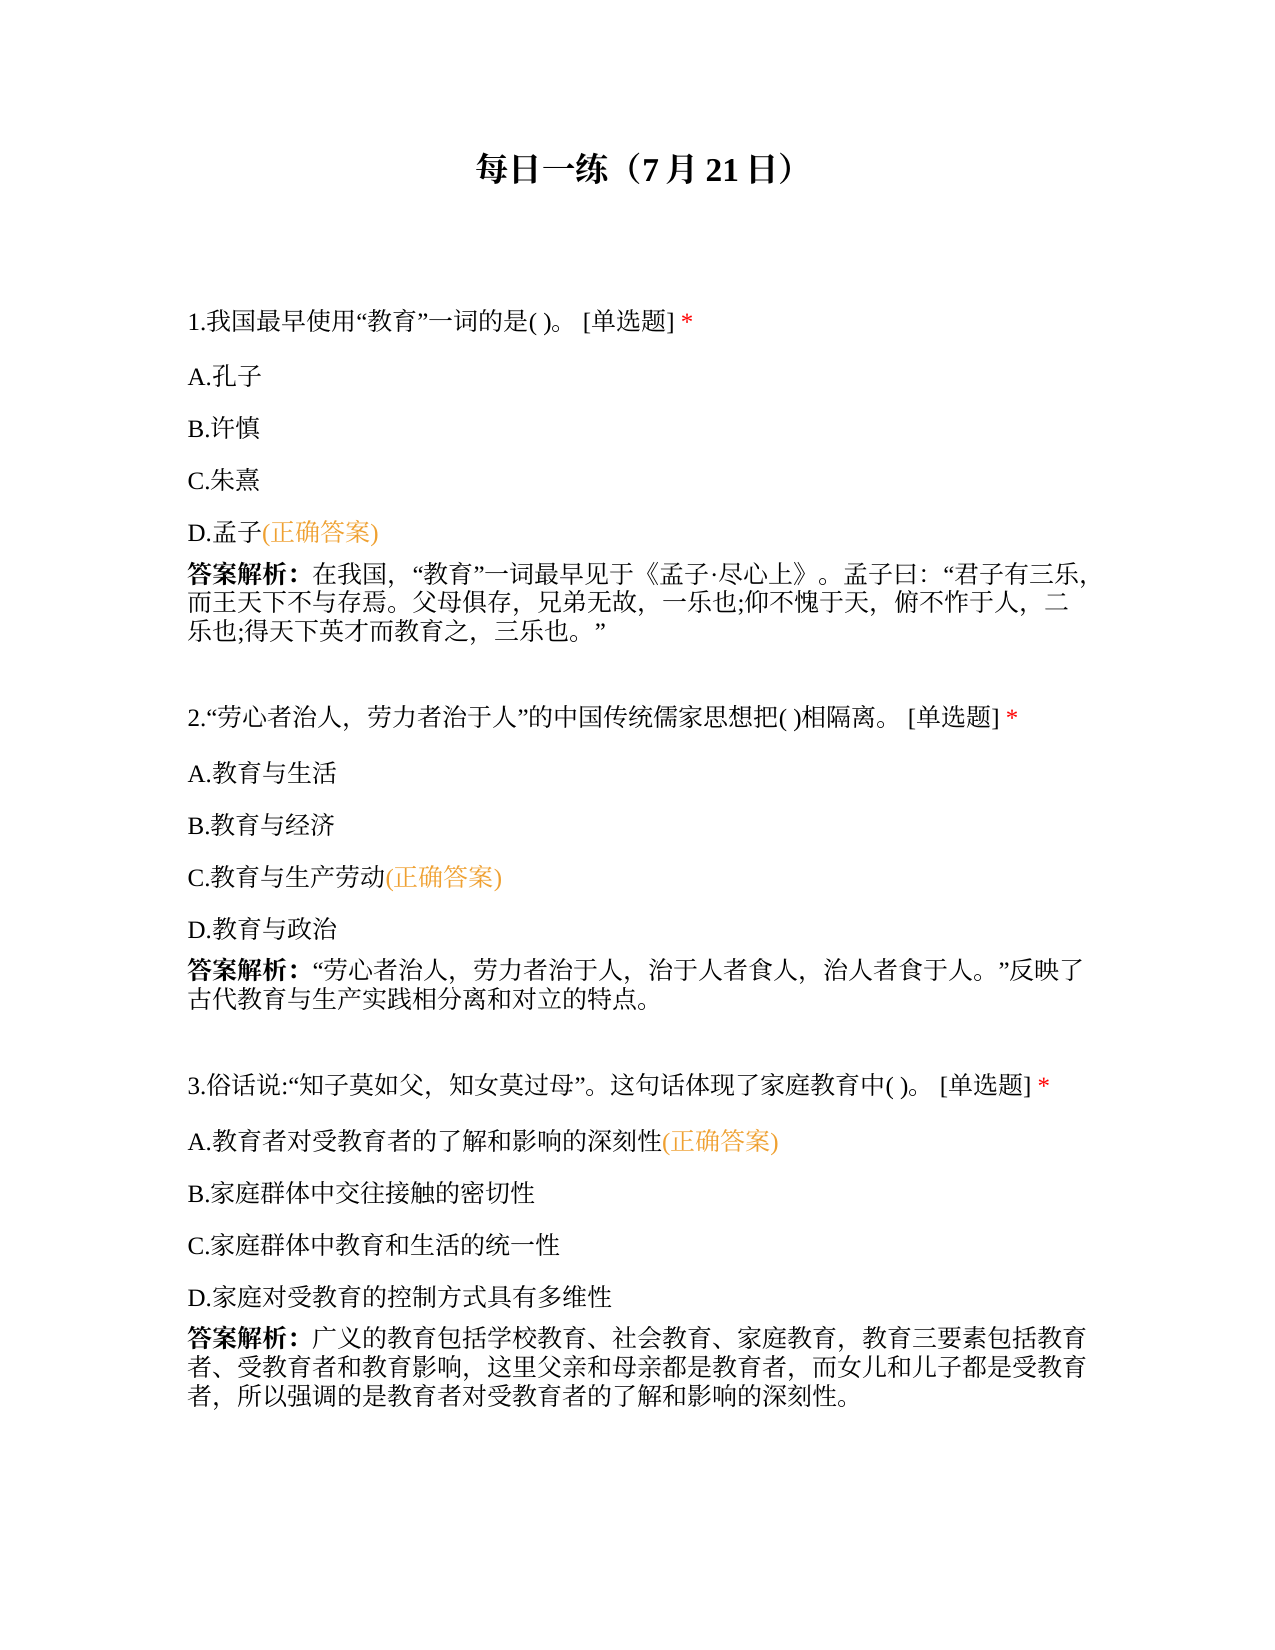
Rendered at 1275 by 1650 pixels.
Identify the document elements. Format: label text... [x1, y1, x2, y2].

table_cell D.孟子(正确答案) [177, 508, 1075, 558]
text 答案解析：“劳心者治人，劳力者治于人，治于人者食人，治人者食于人。”反映了古代教育与生产实践相分离和对立的特点。 [187, 956, 1087, 1014]
table_cell C.教育与生产劳动(正确答案) [177, 852, 1075, 903]
table_header A.教育者对受教育者的了解和影响的深刻性(正确答案) [177, 1116, 1075, 1167]
table_cell B.教育与经济 [177, 800, 1075, 851]
table_cell D.教育与政治 [177, 905, 1075, 955]
table_header A.教育与生活 [177, 748, 1075, 799]
table_header A.孔子 [177, 351, 1075, 402]
table_cell C.家庭群体中教育和生活的统一性 [177, 1220, 1075, 1271]
text 2.“劳心者治人，劳力者治于人”的中国传统儒家思想把( )相隔离。 [单选题] * [187, 703, 1087, 732]
table_cell B.家庭群体中交往接触的密切性 [177, 1168, 1075, 1219]
text 3.俗话说:“知子莫如父，知女莫过母”。这句话体现了家庭教育中( )。 [单选题] * [187, 1071, 1087, 1100]
table_cell B.许慎 [177, 403, 1075, 454]
text 答案解析：在我国，“教育”一词最早见于《孟子·尽心上》。孟子曰：“君子有三乐，而王天下不与存焉。父母俱存，兄弟无故，一乐也;仰不愧于天，俯不怍于人，二乐也;得天下英才而教育之，三乐也。” [187, 560, 1087, 646]
table_cell D.家庭对受教育的控制方式具有多维性 [177, 1272, 1075, 1323]
text 每日一练（7月21日） [187, 150, 1087, 188]
text 1.我国最早使用“教育”一词的是( )。 [单选题] * [187, 307, 1087, 335]
table_cell C.朱熹 [177, 456, 1075, 506]
text 答案解析：广义的教育包括学校教育、社会教育、家庭教育，教育三要素包括教育者、受教育者和教育影响，这里父亲和母亲都是教育者，而女儿和儿子都是受教育者，所以强调的是教育者对受教育者的了解和影响的深刻性。 [187, 1324, 1087, 1411]
